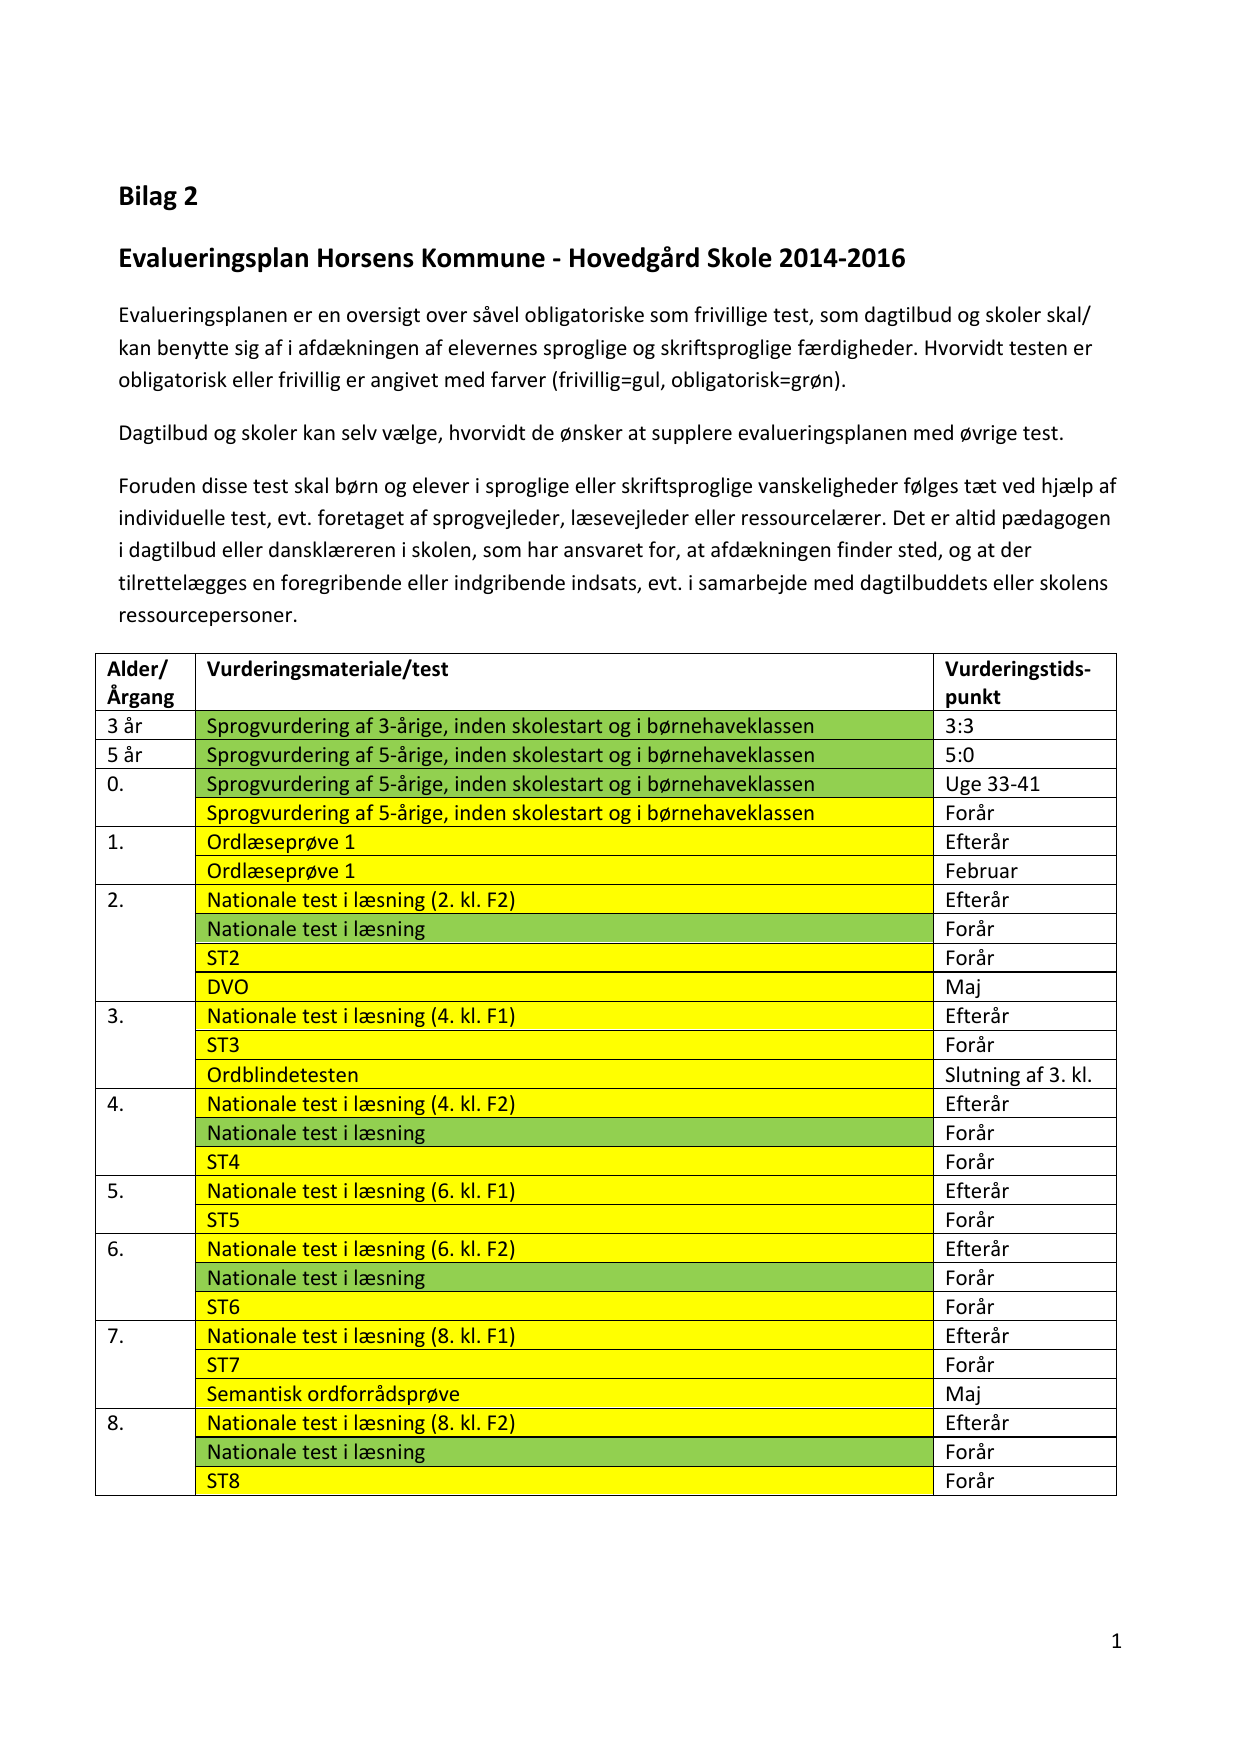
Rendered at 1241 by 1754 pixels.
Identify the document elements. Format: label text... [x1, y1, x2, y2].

table_header Vurderingstids-punkt [934, 654, 1116, 710]
table_header Vurderingsmateriale/test [196, 654, 933, 710]
table_cell 3:3 [934, 711, 1116, 739]
table_cell ST3 [196, 1031, 933, 1059]
table_cell ST4 [196, 1147, 933, 1175]
table_cell Forår [934, 1438, 1116, 1466]
table_cell Nationale test i læsning (6. kl. F1) [196, 1176, 933, 1204]
table_cell Nationale test i læsning (6. kl. F2) [196, 1234, 933, 1262]
text Bilag 2 [118, 177, 1122, 213]
table_cell DVO [196, 973, 933, 1001]
table_cell Nationale test i læsning [196, 1118, 933, 1146]
table_cell Nationale test i læsning [196, 1263, 933, 1291]
table_cell Uge 33-41 [934, 769, 1116, 797]
table_cell 3. [96, 1002, 195, 1088]
table_cell Nationale test i læsning (4. kl. F1) [196, 1002, 933, 1029]
table_cell Forår [934, 914, 1116, 942]
table_cell 1. [96, 827, 195, 884]
text Foruden disse test skal børn og elever i sproglige eller skriftsproglige vanskeligheder følges tæt ved hjælp af individuelle test, evt. foretaget af sprogvejleder, læsevejleder eller ressourcelærer. Det er altid pædagogen i dagtilbud eller dansklæreren i skolen, som har ansvaret for, at afdækningen finder sted, og at der tilrettelægges en foregribende eller indgribende indsats, evt. i samarbejde med dagtilbuddets eller skolens ressourcepersoner. [118, 471, 1122, 628]
table_cell 5:0 [934, 740, 1116, 768]
table_cell Forår [934, 1118, 1116, 1146]
table_cell Nationale test i læsning [196, 914, 933, 942]
table_cell Nationale test i læsning (8. kl. F2) [196, 1409, 933, 1436]
table_cell ST5 [196, 1205, 933, 1233]
text Dagtilbud og skoler kan selv vælge, hvorvidt de ønsker at supplere evalueringsplanen med øvrige test. [118, 418, 1122, 446]
table_cell Forår [934, 944, 1116, 971]
table_cell 5 år [96, 740, 195, 768]
table_cell Nationale test i læsning (8. kl. F1) [196, 1321, 933, 1349]
table_cell ST2 [196, 944, 933, 971]
table_cell Maj [934, 1379, 1116, 1407]
table_cell Forår [934, 1031, 1116, 1059]
table_cell Slutning af 3. kl. [934, 1060, 1116, 1088]
table_cell 5. [96, 1176, 195, 1233]
table_cell Ordlæseprøve 1 [196, 856, 933, 884]
table_cell Efterår [934, 1409, 1116, 1436]
table_cell Forår [934, 1147, 1116, 1175]
table_cell 8. [96, 1409, 195, 1494]
table_cell Nationale test i læsning (2. kl. F2) [196, 885, 933, 913]
table_cell Sprogvurdering af 5-årige, inden skolestart og i børnehaveklassen [196, 798, 933, 826]
table_cell Sprogvurdering af 5-årige, inden skolestart og i børnehaveklassen [196, 740, 933, 768]
table_cell ST6 [196, 1292, 933, 1320]
table_cell 7. [96, 1321, 195, 1407]
text Evalueringsplan Horsens Kommune - Hovedgård Skole 2014-2016 [118, 239, 1122, 274]
table_cell Forår [934, 1292, 1116, 1320]
table_cell 0. [96, 769, 195, 826]
table_cell 4. [96, 1089, 195, 1175]
table_cell 6. [96, 1234, 195, 1320]
table_cell Sprogvurdering af 3-årige, inden skolestart og i børnehaveklassen [196, 711, 933, 739]
table_cell Nationale test i læsning [196, 1438, 933, 1466]
table_cell Efterår [934, 1234, 1116, 1262]
table_cell Forår [934, 798, 1116, 826]
table_cell Efterår [934, 827, 1116, 855]
table_cell Sprogvurdering af 5-årige, inden skolestart og i børnehaveklassen [196, 769, 933, 797]
text Evalueringsplanen er en oversigt over såvel obligatoriske som frivillige test, som dagtilbud og skoler skal/ kan benytte sig af i afdækningen af elevernes sproglige og skriftsproglige færdigheder. Hvorvidt testen er obligatorisk eller frivillig er angivet med farver (frivillig=gul, obligatorisk=grøn). [118, 301, 1122, 393]
table_cell Ordblindetesten [196, 1060, 933, 1088]
table_cell Nationale test i læsning (4. kl. F2) [196, 1089, 933, 1117]
table_cell Maj [934, 973, 1116, 1001]
table_cell Efterår [934, 1002, 1116, 1029]
table_cell Februar [934, 856, 1116, 884]
table_cell Semantisk ordforrådsprøve [196, 1379, 933, 1407]
table_cell Forår [934, 1205, 1116, 1233]
table_cell Forår [934, 1350, 1116, 1378]
table_cell 2. [96, 885, 195, 1001]
table_cell Efterår [934, 1089, 1116, 1117]
table_cell Ordlæseprøve 1 [196, 827, 933, 855]
table_cell 3 år [96, 711, 195, 739]
table_header Alder/ Årgang [96, 654, 195, 710]
table_cell Efterår [934, 1176, 1116, 1204]
table_cell Efterår [934, 885, 1116, 913]
table_cell ST7 [196, 1350, 933, 1378]
table_cell Efterår [934, 1321, 1116, 1349]
table_cell Forår [934, 1263, 1116, 1291]
table_cell ST8 [196, 1467, 933, 1494]
table_cell Forår [934, 1467, 1116, 1494]
